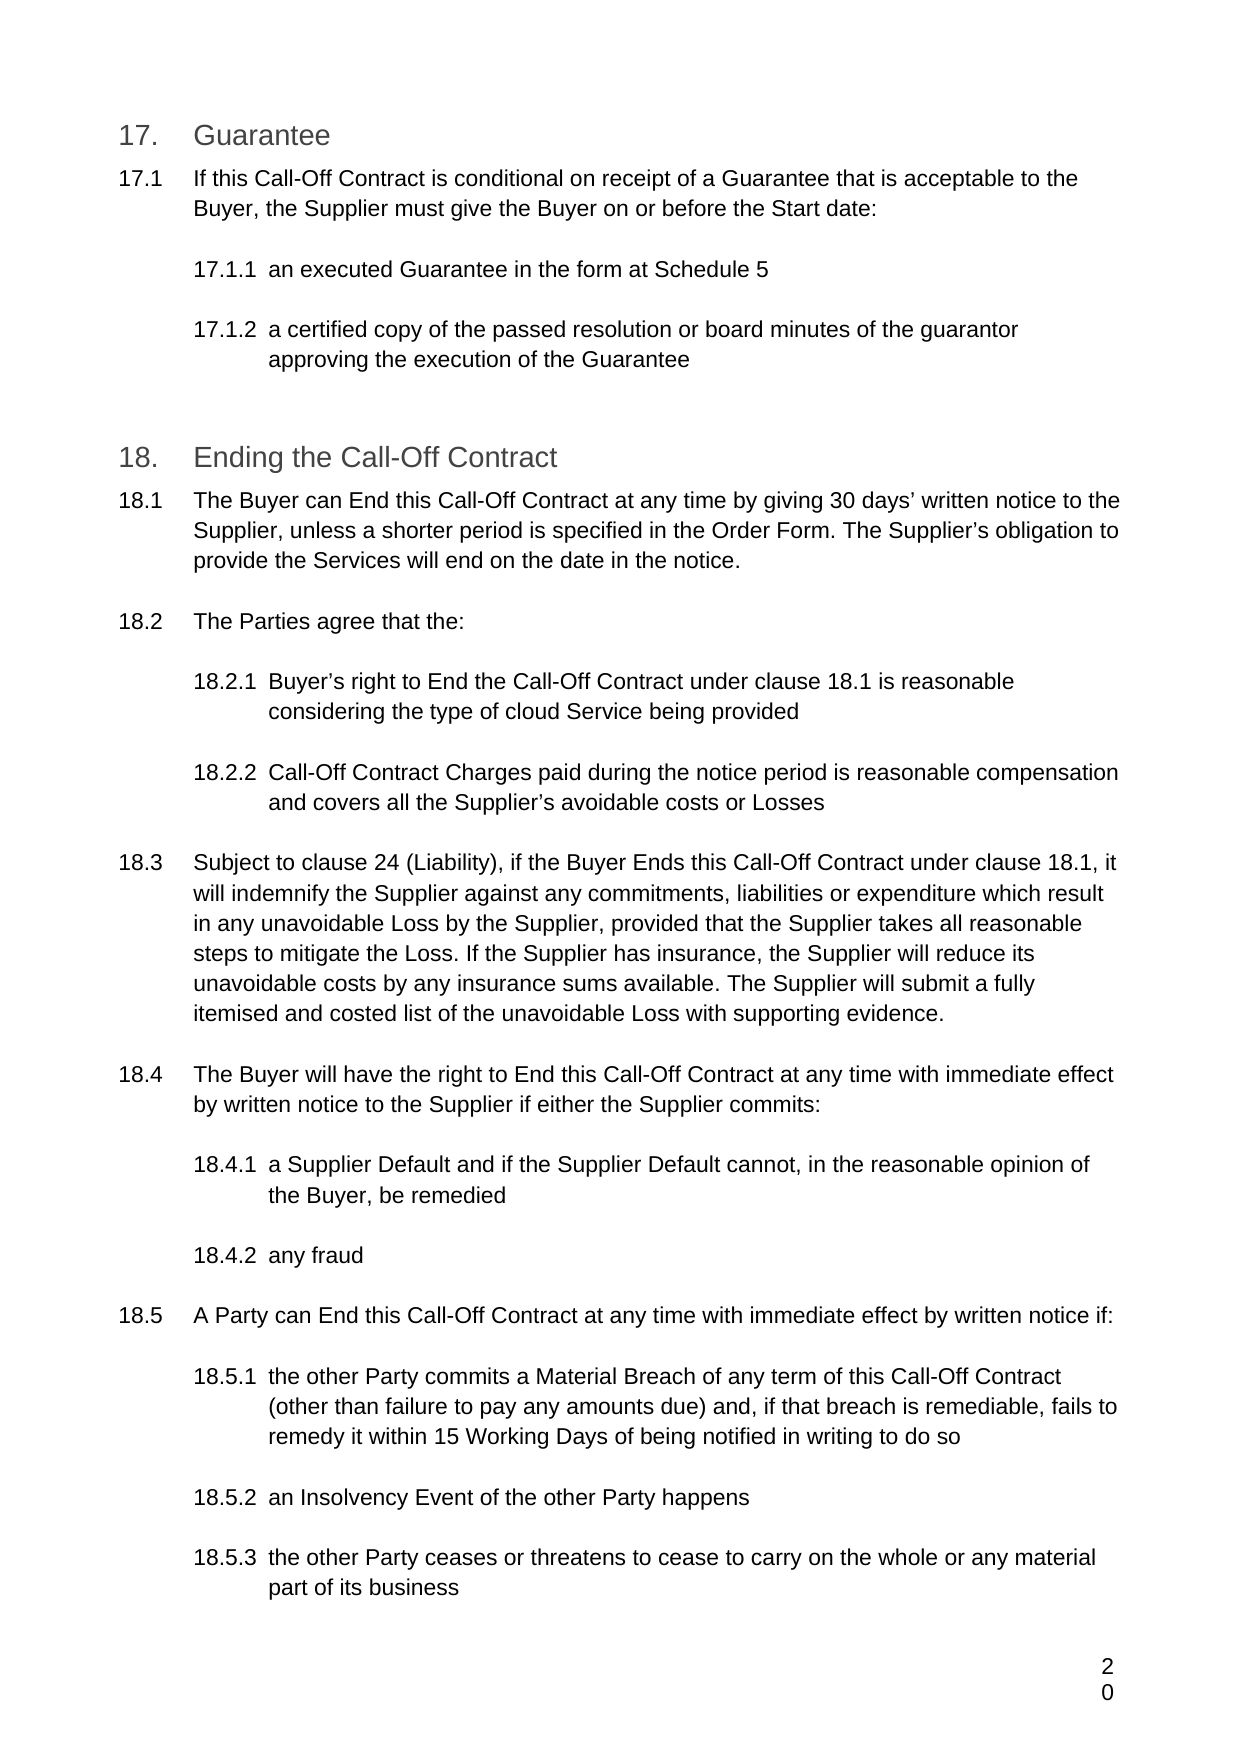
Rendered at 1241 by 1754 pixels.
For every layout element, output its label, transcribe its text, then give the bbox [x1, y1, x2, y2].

text 18.5.1 the other Party commits a Material Breach of any term of this Call-Off Contract (other than failure to pay any amounts due) and, if that breach is remediable, fails to remedy it within 15 Working Days of being notified in writing to do so [193, 1363, 1122, 1450]
text 18.4.1 a Supplier Default and if the Supplier Default cannot, in the reasonable opinion of the Buyer, be remedied [193, 1151, 1122, 1208]
text 18.5 A Party can End this Call-Off Contract at any time with immediate effect by written notice if: [118, 1302, 1122, 1329]
text 18.2.2 Call-Off Contract Charges paid during the notice period is reasonable compensation and covers all the Supplier’s avoidable costs or Losses [193, 759, 1122, 815]
text 18.4 The Buyer will have the right to End this Call-Off Contract at any time with immediate effect by written notice to the Supplier if either the Supplier commits: [118, 1061, 1122, 1117]
text 17.1.1 an executed Guarantee in the form at Schedule 5 [118, 256, 1122, 282]
text 18.5.2 an Insolvency Event of the other Party happens [118, 1484, 1122, 1510]
text 18.1 The Buyer can End this Call-Off Contract at any time by giving 30 days’ written notice to the Supplier, unless a shorter period is specified in the Order Form. The Supplier’s obligation to provide the Services will end on the date in the notice. [118, 487, 1122, 574]
text 18.2 The Parties agree that the: [118, 608, 1122, 634]
subtitle 18. Ending the Call-Off Contract [118, 440, 1122, 473]
subtitle 17. Guarantee [118, 118, 1122, 152]
text 17.1 If this Call-Off Contract is conditional on receipt of a Guarantee that is acceptable to the Buyer, the Supplier must give the Buyer on or before the Start date: [118, 165, 1122, 222]
text 18.5.3 the other Party ceases or threatens to cease to carry on the whole or any material part of its business [193, 1544, 1122, 1601]
text 18.4.2 any fraud [118, 1242, 1122, 1268]
text 18.2.1 Buyer’s right to End the Call-Off Contract under clause 18.1 is reasonable considering the type of cloud Service being provided [193, 668, 1122, 725]
text 18.3 Subject to clause 24 (Liability), if the Buyer Ends this Call-Off Contract under clause 18.1, it will indemnify the Supplier against any commitments, liabilities or expenditure which result in any unavoidable Loss by the Supplier, provided that the Supplier takes all reasonable steps to mitigate the Loss. If the Supplier has insurance, the Supplier will reduce its unavoidable costs by any insurance sums available. The Supplier will submit a fully itemised and costed list of the unavoidable Loss with supporting evidence. [118, 849, 1122, 1027]
text 17.1.2 a certified copy of the passed resolution or board minutes of the guarantor approving the execution of the Guarantee [193, 316, 1122, 373]
